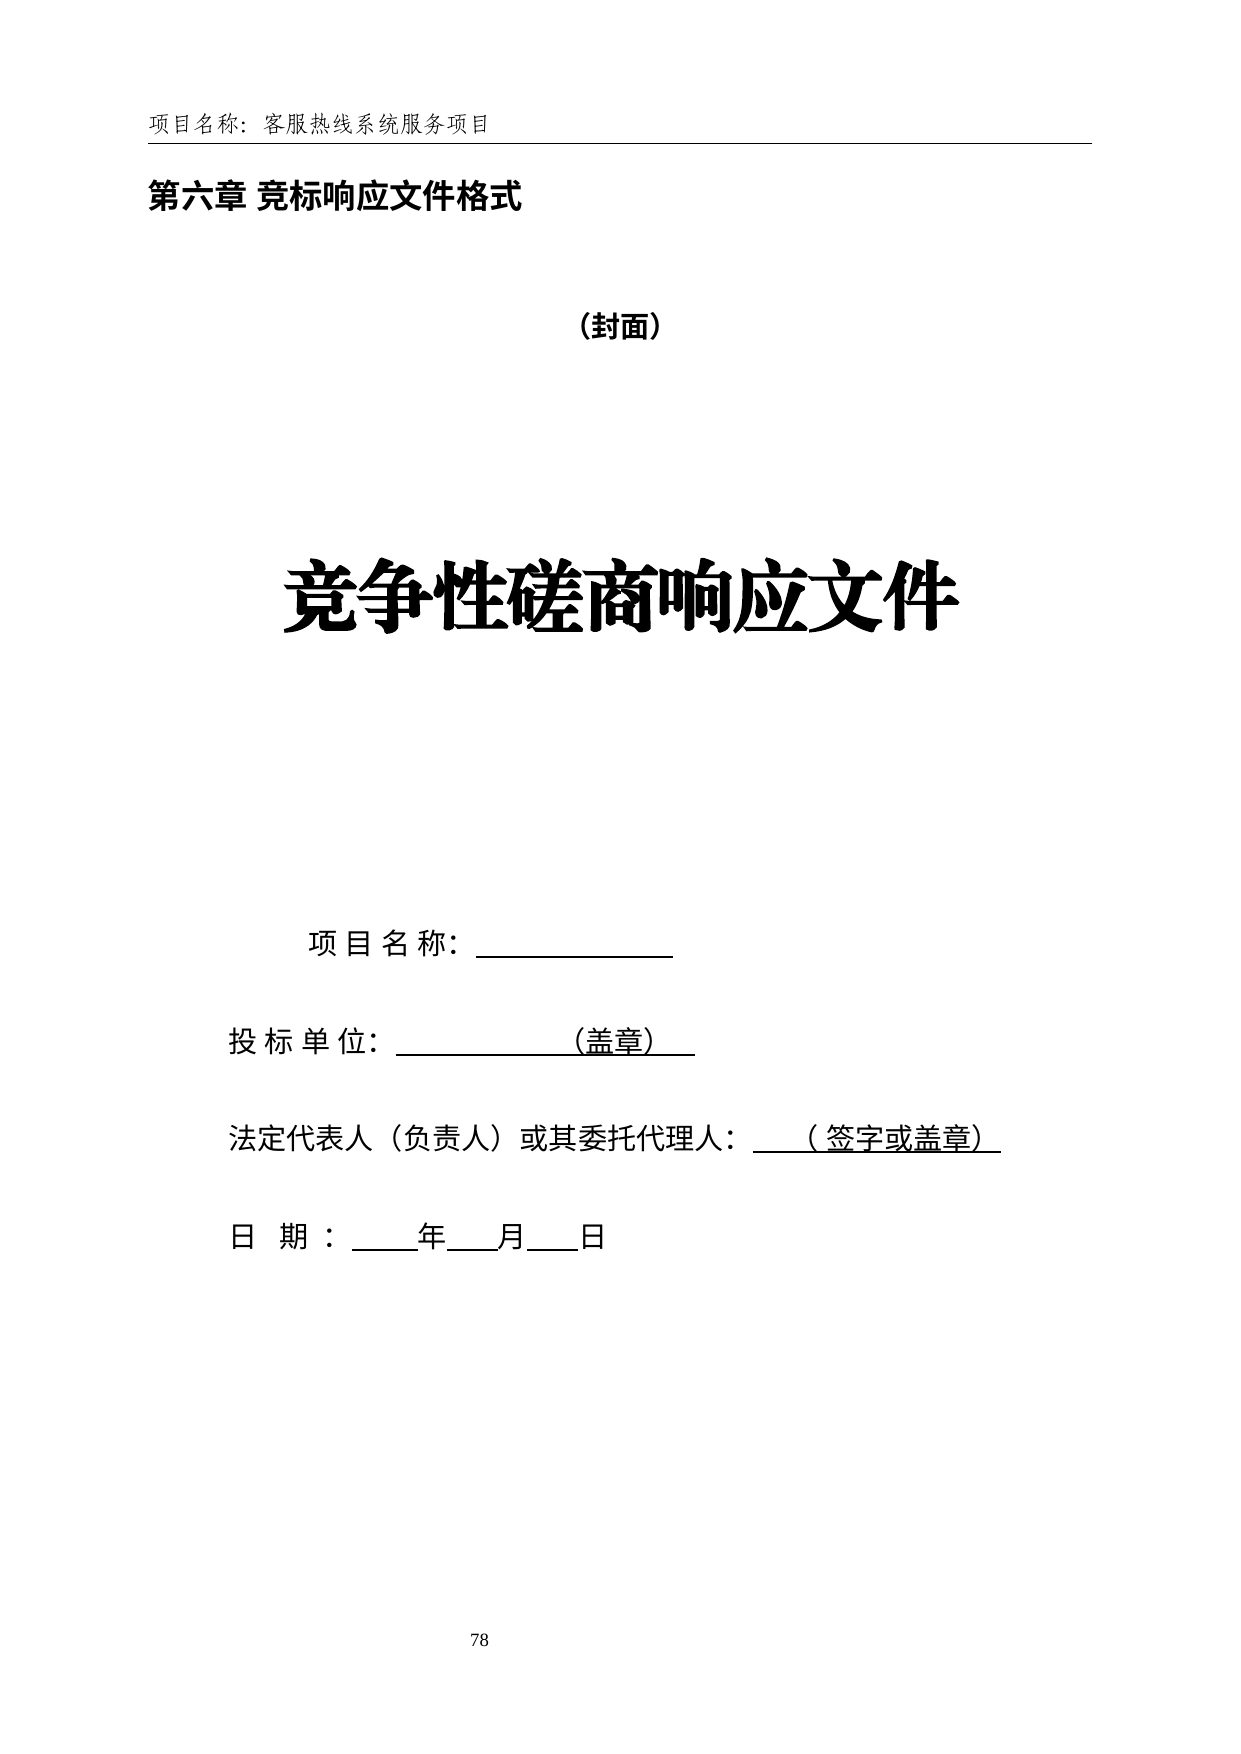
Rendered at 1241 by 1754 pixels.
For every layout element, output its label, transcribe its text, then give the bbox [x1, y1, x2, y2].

text 第六章 竞标响应文件格式 [148, 162, 1092, 227]
text 法定代表人（负责人）或其委托代理人： （ 签字或盖章） [148, 1104, 1092, 1169]
text （封面） [148, 292, 1092, 357]
text 项 目 名 称： [148, 909, 1092, 974]
text 投 标 单 位： （盖章） [148, 1007, 1092, 1072]
text 竞争性磋商响应文件 [148, 552, 1092, 649]
text 日 期 ： 年 月 日 [148, 1202, 1092, 1267]
